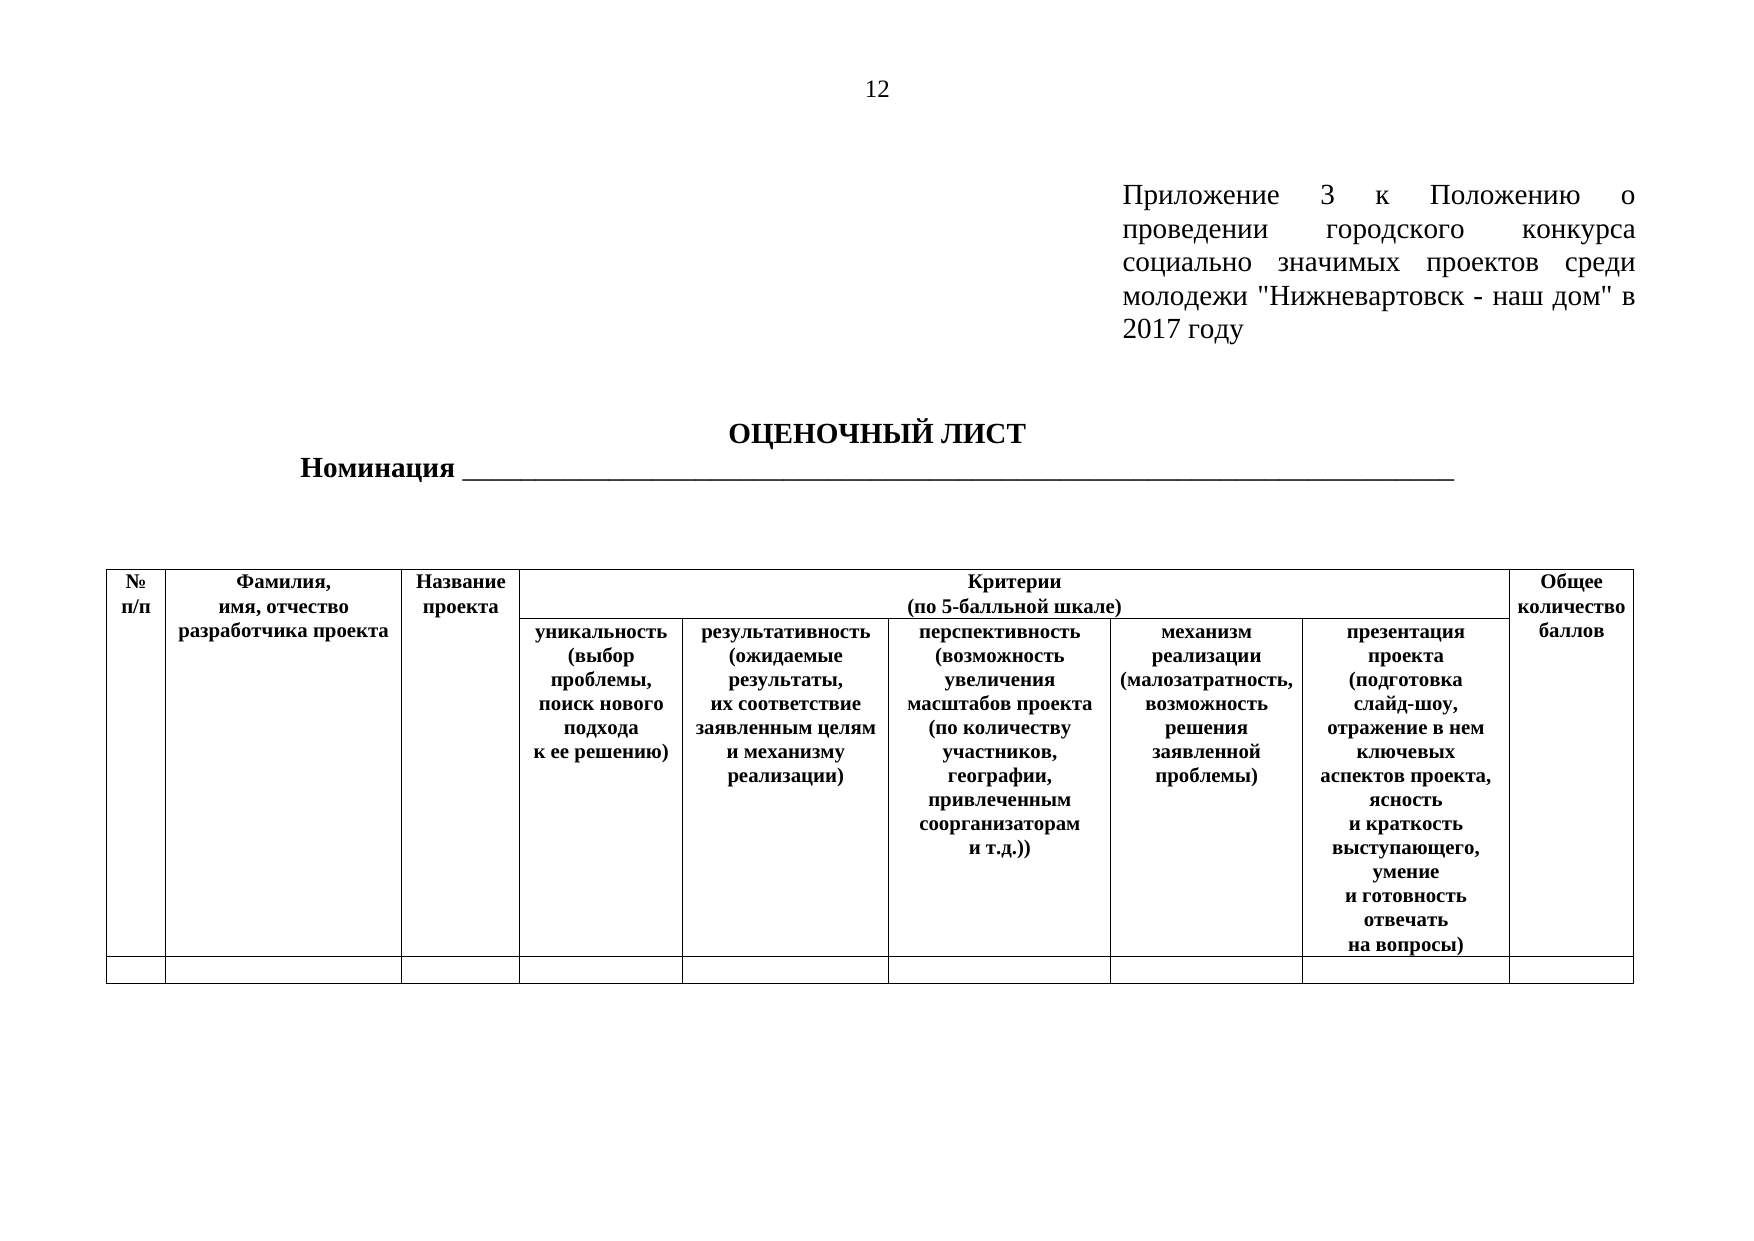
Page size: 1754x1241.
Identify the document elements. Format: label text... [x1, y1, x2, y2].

table_header Название проекта [402, 570, 519, 956]
table_cell уникальность (выбор проблемы, поиск нового подхода к ее решению) [520, 619, 682, 956]
text ОЦЕНОЧНЫЙ ЛИСТ [118, 416, 1636, 450]
table_cell механизм реализации (малозатратность, возможность решения заявленной проблемы) [1111, 619, 1302, 956]
table_cell [1111, 957, 1302, 983]
table_cell перспективность (возможность увеличения масштабов проекта (по количеству участников, географии, привлеченным соорганизаторам и т.д.)) [889, 619, 1110, 956]
table_header № п/п [107, 570, 165, 956]
table_header Фамилия, имя, отчество разработчика проекта [166, 570, 401, 956]
table_header Общее количество баллов [1510, 570, 1633, 956]
table_cell [166, 957, 401, 983]
table_cell презентация проекта (подготовка слайд-шоу, отражение в нем ключевых аспектов проекта, ясность и краткость выступающего, умение и готовность отвечать на вопросы) [1303, 619, 1509, 956]
table_cell [1303, 957, 1509, 983]
table_cell [520, 957, 682, 983]
table_cell [402, 957, 519, 983]
table_cell результативность (ожидаемые результаты, их соответствие заявленным целям и механизму реализации) [683, 619, 888, 956]
table_cell [1510, 957, 1633, 983]
table_cell [889, 957, 1110, 983]
table_header Критерии (по 5-балльной шкале) [520, 570, 1509, 618]
text Приложение 3 к Положению о проведении городского конкурса социально значимых проектов среди молодежи "Нижневартовск - наш дом" в 2017 году [1122, 177, 1636, 345]
table_cell [683, 957, 888, 983]
text Номинация ____________________________________________________________________ [118, 450, 1636, 483]
table_cell [107, 957, 165, 983]
